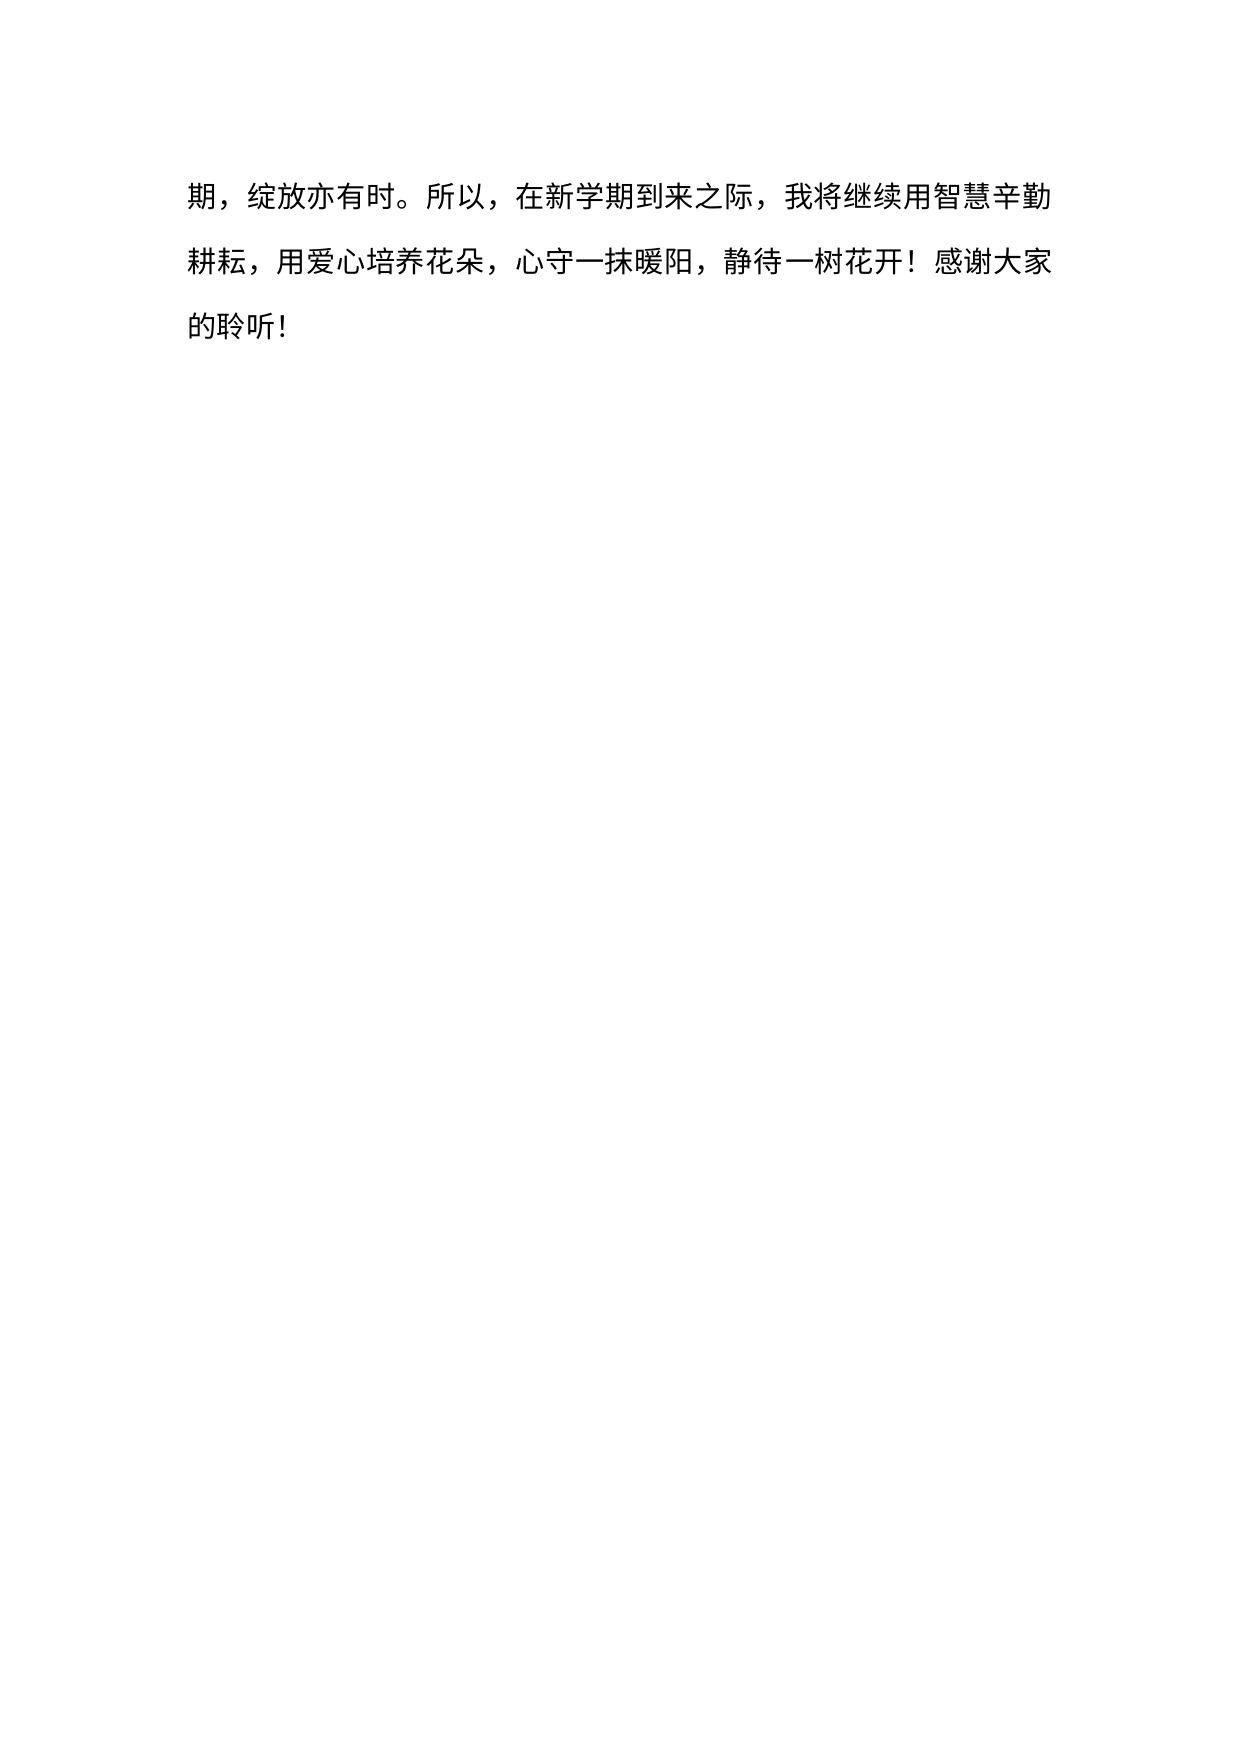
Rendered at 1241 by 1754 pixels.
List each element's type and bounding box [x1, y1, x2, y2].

text [187, 162, 1053, 357]
